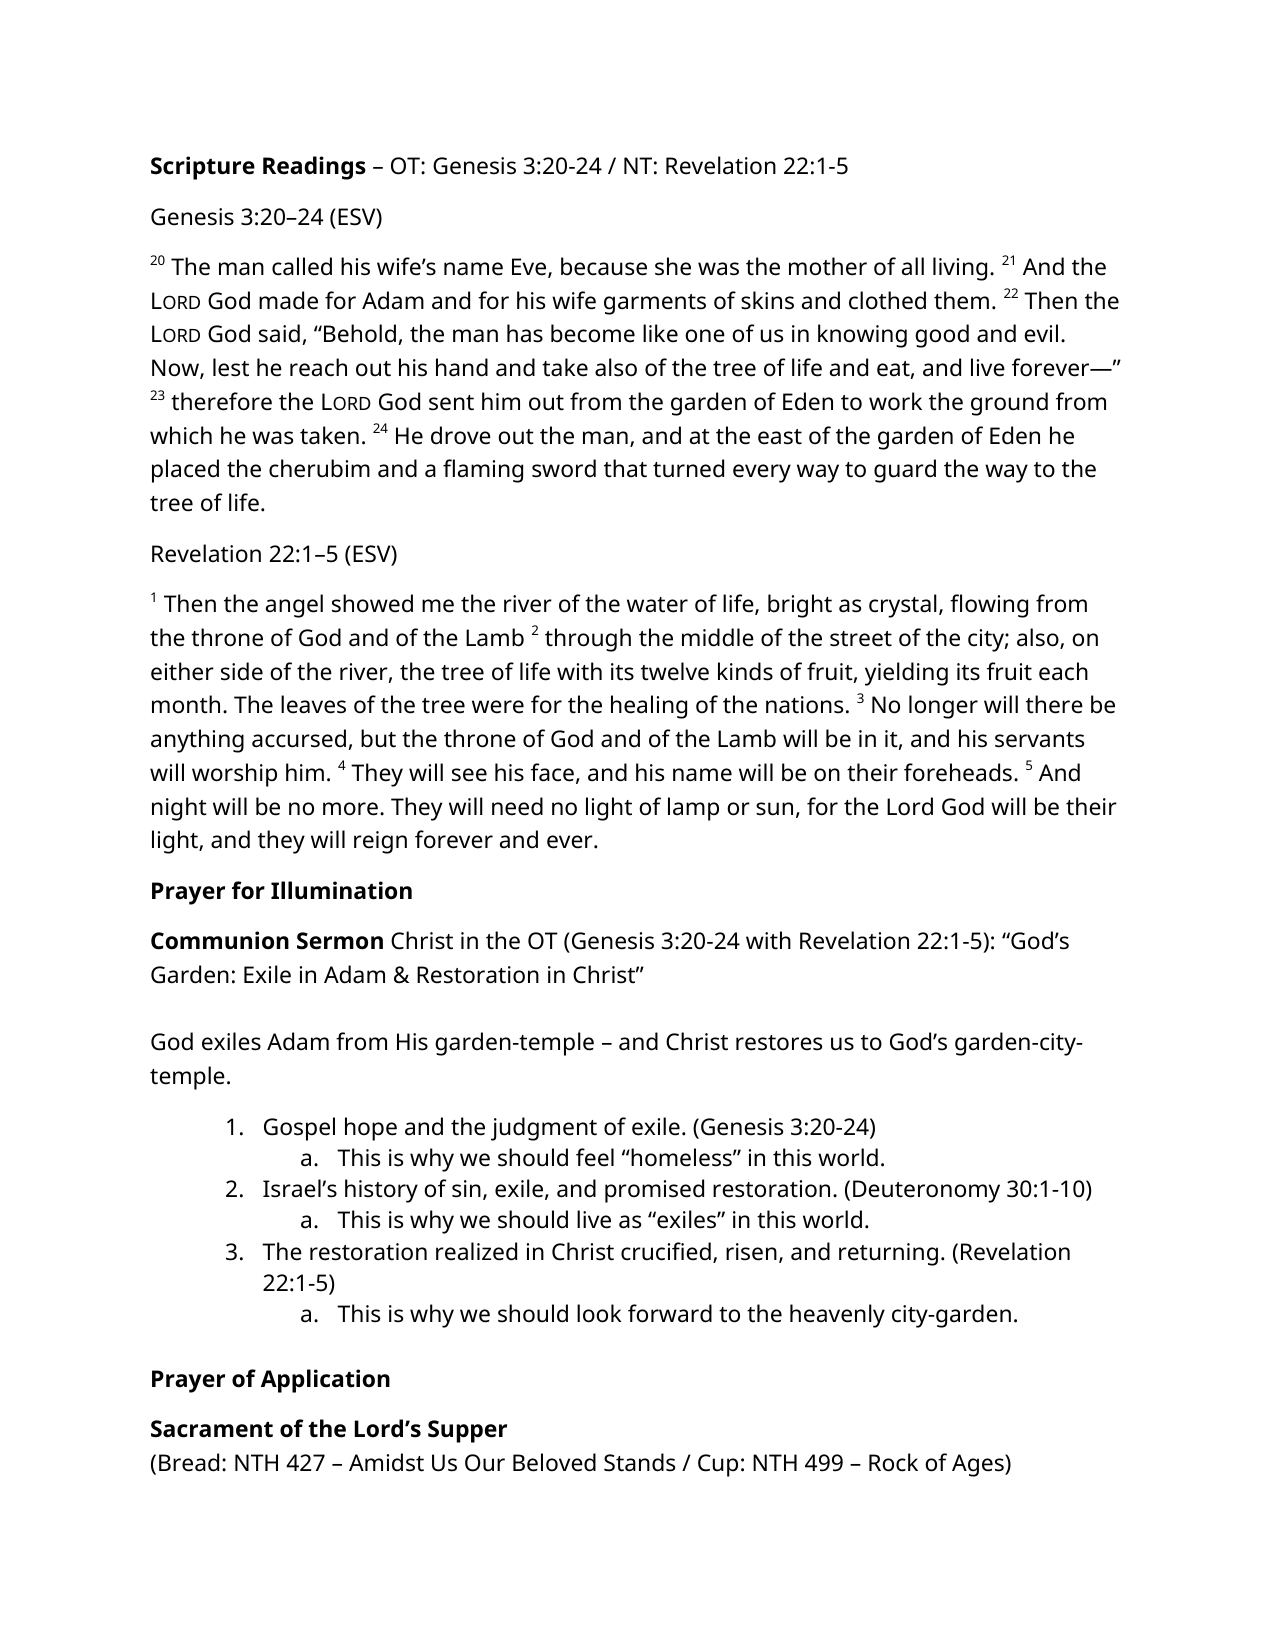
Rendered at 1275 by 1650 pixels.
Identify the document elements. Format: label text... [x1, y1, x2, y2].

list Gospel hope and the judgment of exile. (Genesis 3:20-24) [225, 1110, 1125, 1142]
text (Bread: NTH 427 – Amidst Us Our Beloved Stands / Cup: NTH 499 – Rock of Ages) [150, 1447, 1125, 1478]
text Genesis 3:20–24 (ESV) [150, 200, 1125, 232]
text Prayer for Illumination [150, 874, 1125, 906]
text 20 The man called his wife’s name Eve, because she was the mother of all living. 21 And the Lord God made for Adam and for his wife garments of skins and clothed them. 22 Then the Lord God said, “Behold, the man has become like one of us in knowing good and evil. Now, lest he reach out his hand and take also of the tree of life and eat, and live forever—” 23 therefore the Lord God sent him out from the garden of Eden to work the ground from which he was taken. 24 He drove out the man, and at the east of the garden of Eden he placed the cherubim and a flaming sword that turned every way to guard the way to the tree of life. [150, 251, 1125, 518]
text Scripture Readings – OT: Genesis 3:20-24 / NT: Revelation 22:1-5 [150, 150, 1125, 181]
text Communion Sermon Christ in the OT (Genesis 3:20-24 with Revelation 22:1-5): “God’s Garden: Exile in Adam & Restoration in Christ” [150, 925, 1125, 990]
list Israel’s history of sin, exile, and promised restoration. (Deuteronomy 30:1-10) [225, 1173, 1125, 1204]
list The restoration realized in Christ crucified, risen, and returning. (Revelation 22:1-5) [225, 1235, 1125, 1298]
text Prayer of Application [150, 1363, 1125, 1394]
list This is why we should look forward to the heavenly city-garden. [300, 1298, 1125, 1329]
text 1 Then the angel showed me the river of the water of life, bright as crystal, flowing from the throne of God and of the Lamb 2 through the middle of the street of the city; also, on either side of the river, the tree of life with its twelve kinds of fruit, yielding its fruit each month. The leaves of the tree were for the healing of the nations. 3 No longer will there be anything accursed, but the throne of God and of the Lamb will be in it, and his servants will worship him. 4 They will see his face, and his name will be on their foreheads. 5 And night will be no more. They will need no light of lamp or sun, for the Lord God will be their light, and they will reign forever and ever. [150, 588, 1125, 855]
text Sacrament of the Lord’s Supper [150, 1413, 1125, 1444]
text God exiles Adam from His garden-temple – and Christ restores us to God’s garden-city-temple. [150, 1026, 1125, 1091]
text Revelation 22:1–5 (ESV) [150, 537, 1125, 569]
list This is why we should feel “homeless” in this world. [300, 1142, 1125, 1173]
list This is why we should live as “exiles” in this world. [300, 1204, 1125, 1235]
